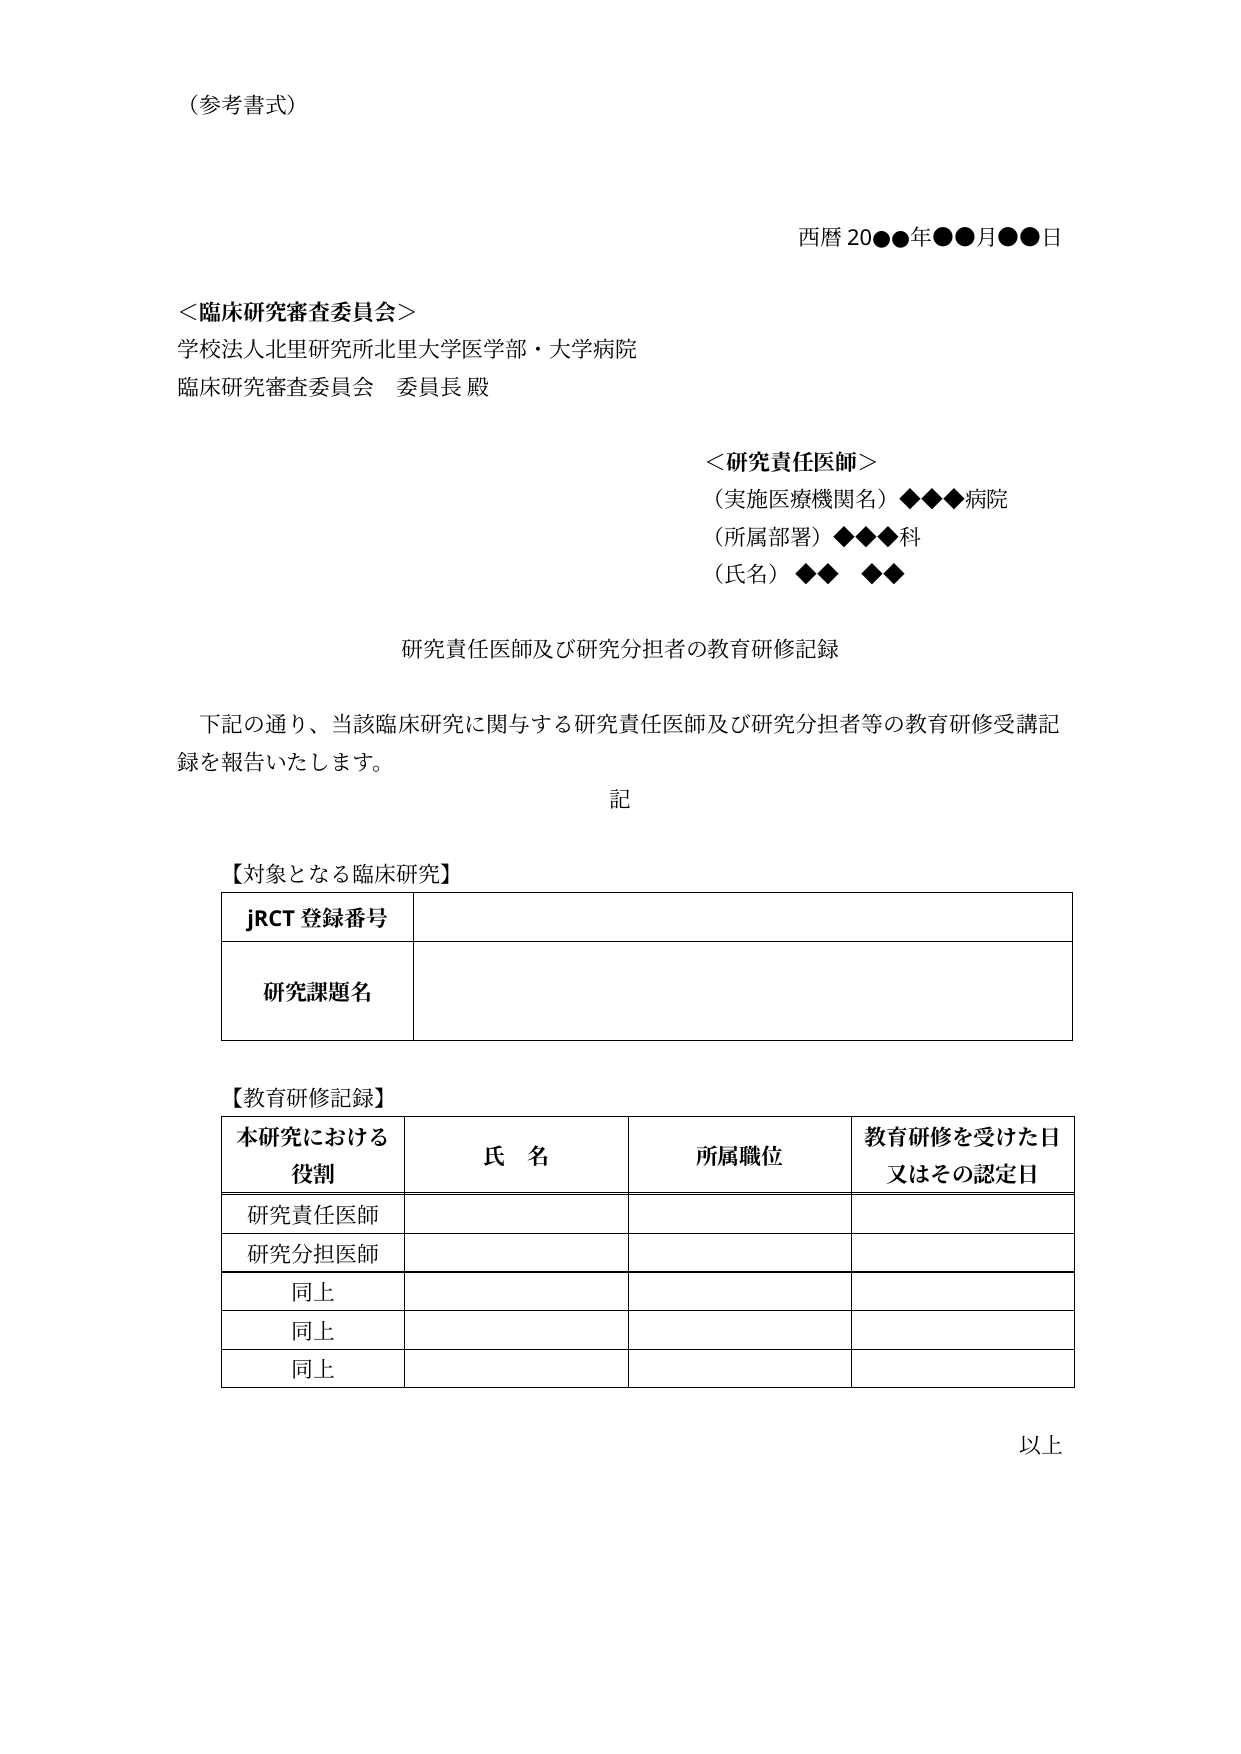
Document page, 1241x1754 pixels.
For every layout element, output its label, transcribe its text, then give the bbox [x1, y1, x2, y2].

table_cell [629, 1195, 851, 1233]
table_cell [629, 1350, 851, 1387]
table_cell [414, 942, 1072, 1040]
table_cell [629, 1311, 851, 1348]
table_header 本研究における役割 [222, 1117, 404, 1192]
table_cell [852, 1350, 1074, 1387]
table_cell 同上 [222, 1350, 404, 1387]
table_cell [852, 1273, 1074, 1310]
text 西暦20●●年●●月●●日 [177, 217, 1063, 254]
table_cell [405, 1350, 628, 1387]
table_cell 研究責任医師 [222, 1195, 404, 1233]
table_cell 同上 [222, 1311, 404, 1348]
table_cell [405, 1311, 628, 1348]
text 以上 [177, 1426, 1063, 1463]
table_header 氏 名 [405, 1117, 628, 1192]
table_cell 同上 [222, 1273, 404, 1310]
table_cell [405, 1273, 628, 1310]
table_header 教育研修を受けた日 又はその認定日 [852, 1117, 1074, 1192]
table_cell [852, 1195, 1074, 1233]
text 臨床研究審査委員会 委員長 殿 [177, 367, 1063, 404]
table_header 所属職位 [629, 1117, 851, 1192]
text 下記の通り、当該臨床研究に関与する研究責任医師及び研究分担者等の教育研修受講記録を報告いたします。 [177, 704, 1063, 779]
table_cell [405, 1234, 628, 1271]
text （所属部署）◆◆◆科 [177, 517, 1063, 554]
table_cell 研究分担医師 [222, 1234, 404, 1271]
text ＜臨床研究審査委員会＞ [177, 292, 1063, 329]
table_cell [852, 1311, 1074, 1348]
table_header jRCT 登録番号 [222, 893, 413, 941]
text 【教育研修記録】 [177, 1079, 1063, 1116]
table_cell [405, 1195, 628, 1233]
text 研究責任医師及び研究分担者の教育研修記録 [177, 629, 1063, 667]
text 【対象となる臨床研究】 [177, 854, 1063, 892]
text （氏名） ◆◆ ◆◆ [177, 554, 1063, 592]
table_cell [629, 1234, 851, 1271]
text （実施医療機関名）◆◆◆病院 [177, 479, 1063, 517]
text ＜研究責任医師＞ [177, 442, 1063, 479]
table_header [414, 893, 1072, 941]
table_cell 研究課題名 [222, 942, 413, 1040]
text 学校法人北里研究所北里大学医学部・大学病院 [177, 329, 1063, 367]
table_cell [629, 1273, 851, 1310]
table_cell [852, 1234, 1074, 1271]
subtitle 記 [177, 779, 1063, 817]
